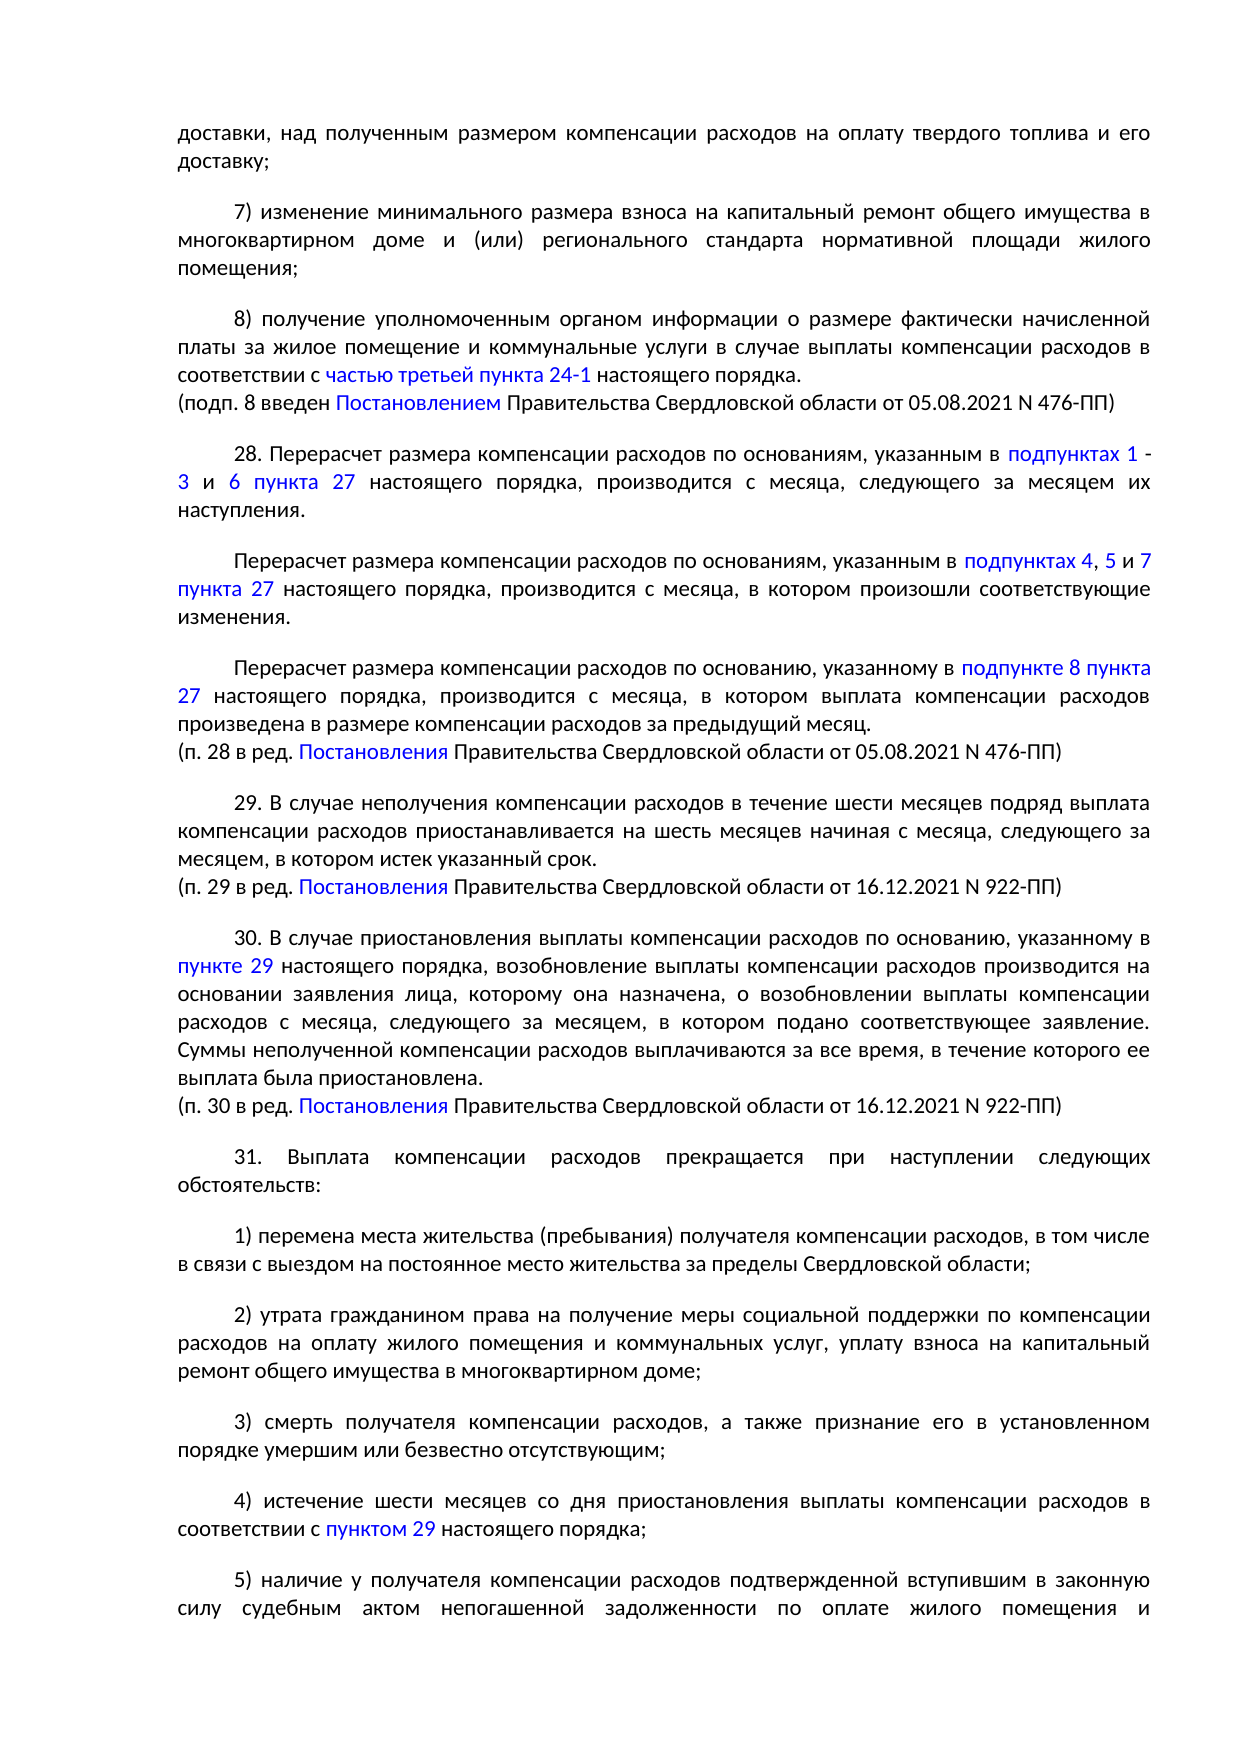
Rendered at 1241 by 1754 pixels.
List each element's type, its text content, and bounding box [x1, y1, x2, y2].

text 8) получение уполномоченным органом информации о размере фактически начисленной платы за жилое помещение и коммунальные услуги в случае выплаты компенсации расходов в соответствии с частью третьей пункта 24-1 настоящего порядка. [177, 304, 1152, 388]
text 7) изменение минимального размера взноса на капитальный ремонт общего имущества в многоквартирном доме и (или) регионального стандарта нормативной площади жилого помещения; [177, 197, 1152, 281]
text 3) смерть получателя компенсации расходов, а также признание его в установленном порядке умершим или безвестно отсутствующим; [177, 1407, 1152, 1463]
text Перерасчет размера компенсации расходов по основанию, указанному в подпункте 8 пункта 27 настоящего порядка, производится с месяца, в котором выплата компенсации расходов произведена в размере компенсации расходов за предыдущий месяц. [177, 653, 1152, 737]
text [177, 1565, 1152, 1621]
text (п. 28 в ред. Постановления Правительства Свердловской области от 05.08.2021 N 476-ПП) [177, 737, 1152, 765]
text (п. 30 в ред. Постановления Правительства Свердловской области от 16.12.2021 N 922-ПП) [177, 1091, 1152, 1119]
text 2) утрата гражданином права на получение меры социальной поддержки по компенсации расходов на оплату жилого помещения и коммунальных услуг, уплату взноса на капитальный ремонт общего имущества в многоквартирном доме; [177, 1300, 1152, 1384]
text 28. Перерасчет размера компенсации расходов по основаниям, указанным в подпунктах 1 - 3 и 6 пункта 27 настоящего порядка, производится с месяца, следующего за месяцем их наступления. [177, 439, 1152, 523]
text 4) истечение шести месяцев со дня приостановления выплаты компенсации расходов в соответствии с пунктом 29 настоящего порядка; [177, 1486, 1152, 1542]
text 31. Выплата компенсации расходов прекращается при наступлении следующих обстоятельств: [177, 1142, 1152, 1198]
text 29. В случае неполучения компенсации расходов в течение шести месяцев подряд выплата компенсации расходов приостанавливается на шесть месяцев начиная с месяца, следующего за месяцем, в котором истек указанный срок. [177, 788, 1152, 872]
text (п. 29 в ред. Постановления Правительства Свердловской области от 16.12.2021 N 922-ПП) [177, 872, 1152, 900]
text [177, 118, 1152, 174]
text Перерасчет размера компенсации расходов по основаниям, указанным в подпунктах 4, 5 и 7 пункта 27 настоящего порядка, производится с месяца, в котором произошли соответствующие изменения. [177, 546, 1152, 630]
text (подп. 8 введен Постановлением Правительства Свердловской области от 05.08.2021 N 476-ПП) [177, 388, 1152, 416]
text 30. В случае приостановления выплаты компенсации расходов по основанию, указанному в пункте 29 настоящего порядка, возобновление выплаты компенсации расходов производится на основании заявления лица, которому она назначена, о возобновлении выплаты компенсации расходов с месяца, следующего за месяцем, в котором подано соответствующее заявление. Суммы неполученной компенсации расходов выплачиваются за все время, в течение которого ее выплата была приостановлена. [177, 923, 1152, 1091]
text 1) перемена места жительства (пребывания) получателя компенсации расходов, в том числе в связи с выездом на постоянное место жительства за пределы Свердловской области; [177, 1221, 1152, 1277]
